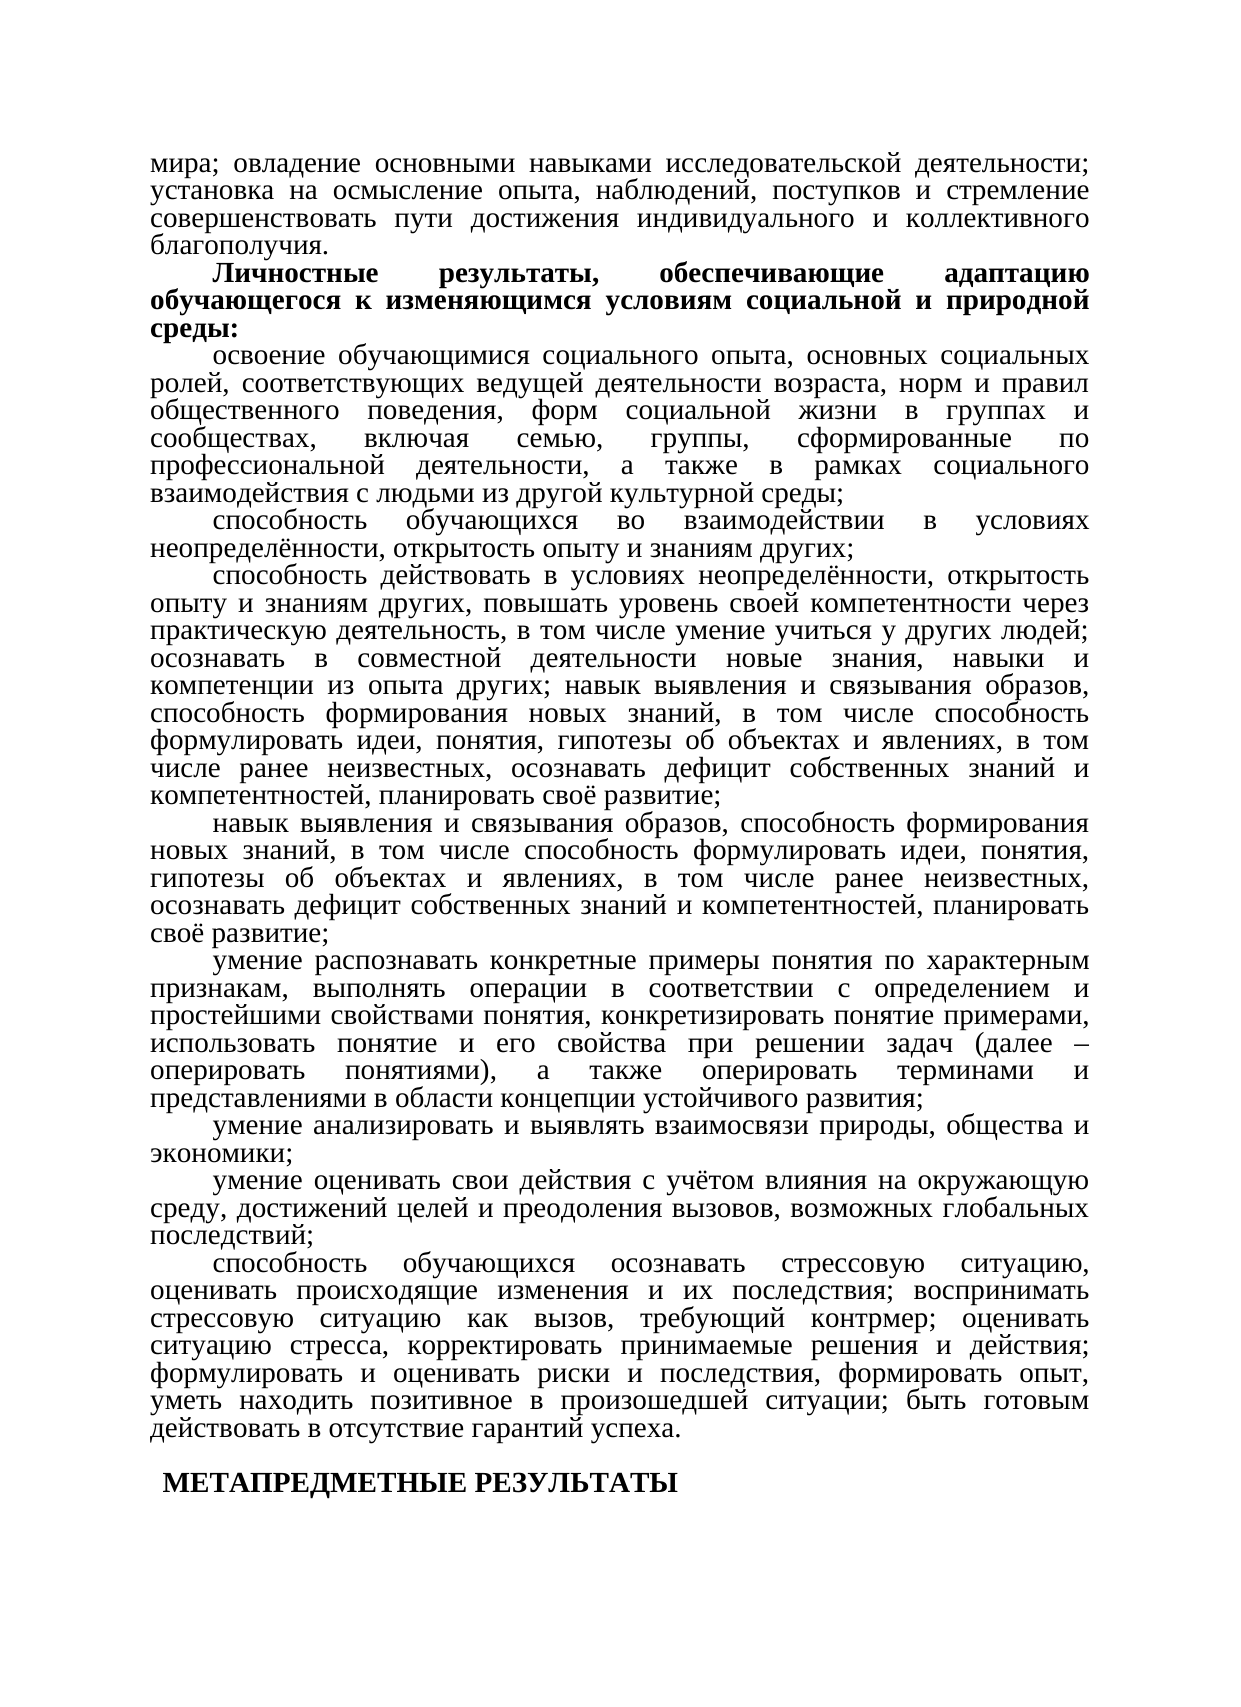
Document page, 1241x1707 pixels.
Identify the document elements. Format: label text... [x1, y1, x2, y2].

text умение распознавать конкретные примеры понятия по характерным признакам, выполнять операции в соответствии с определением и простейшими свойствами понятия, конкретизировать понятие примерами, использовать понятие и его свойства при решении задач (далее – оперировать понятиями), а также оперировать терминами и представлениями в области концепции устойчивого развития; [150, 947, 1090, 1112]
text МЕТАПРЕДМЕТНЫЕ РЕЗУЛЬТАТЫ [162, 1470, 1090, 1497]
text навык выявления и связывания образов, способность формирования новых знаний, в том числе способность формулировать идеи, понятия, гипотезы об объектах и явлениях, в том числе ранее неизвестных, осознавать дефицит собственных знаний и компетентностей, планировать своё развитие; [150, 810, 1090, 947]
text способность обучающихся осознавать стрессовую ситуацию, оценивать происходящие изменения и их последствия; воспринимать стрессовую ситуацию как вызов, требующий контрмер; оценивать ситуацию стресса, корректировать принимаемые решения и действия; формулировать и оценивать риски и последствия, формировать опыт, уметь находить позитивное в произошедшей ситуации; быть готовым действовать в отсутствие гарантий успеха. [150, 1250, 1090, 1442]
text умение оценивать свои действия с учётом влияния на окружающую среду, достижений целей и преодоления вызовов, возможных глобальных последствий; [150, 1167, 1090, 1250]
text способность действовать в условиях неопределённости, открытость опыту и знаниям других, повышать уровень своей компетентности через практическую деятельность, в том числе умение учиться у других людей; осознавать в совместной деятельности новые знания, навыки и компетенции из опыта других; навык выявления и связывания образов, способность формирования новых знаний, в том числе способность формулировать идеи, понятия, гипотезы об объектах и явлениях, в том числе ранее неизвестных, осознавать дефицит собственных знаний и компетентностей, планировать своё развитие; [150, 562, 1090, 810]
text способность обучающихся во взаимодействии в условиях неопределённости, открытость опыту и знаниям других; [150, 507, 1090, 562]
text освоение обучающимися социального опыта, основных социальных ролей, соответствующих ведущей деятельности возраста, норм и правил общественного поведения, форм социальной жизни в группах и сообществах, включая семью, группы, сформированные по профессиональной деятельности, а также в рамках социального взаимодействия с людьми из другой культурной среды; [150, 342, 1090, 507]
text умение анализировать и выявлять взаимосвязи природы, общества и экономики; [150, 1112, 1090, 1167]
text Личностные результаты, обеспечивающие адаптацию обучающегося к изменяющимся условиям социальной и природной среды: [150, 260, 1090, 342]
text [150, 150, 1090, 260]
